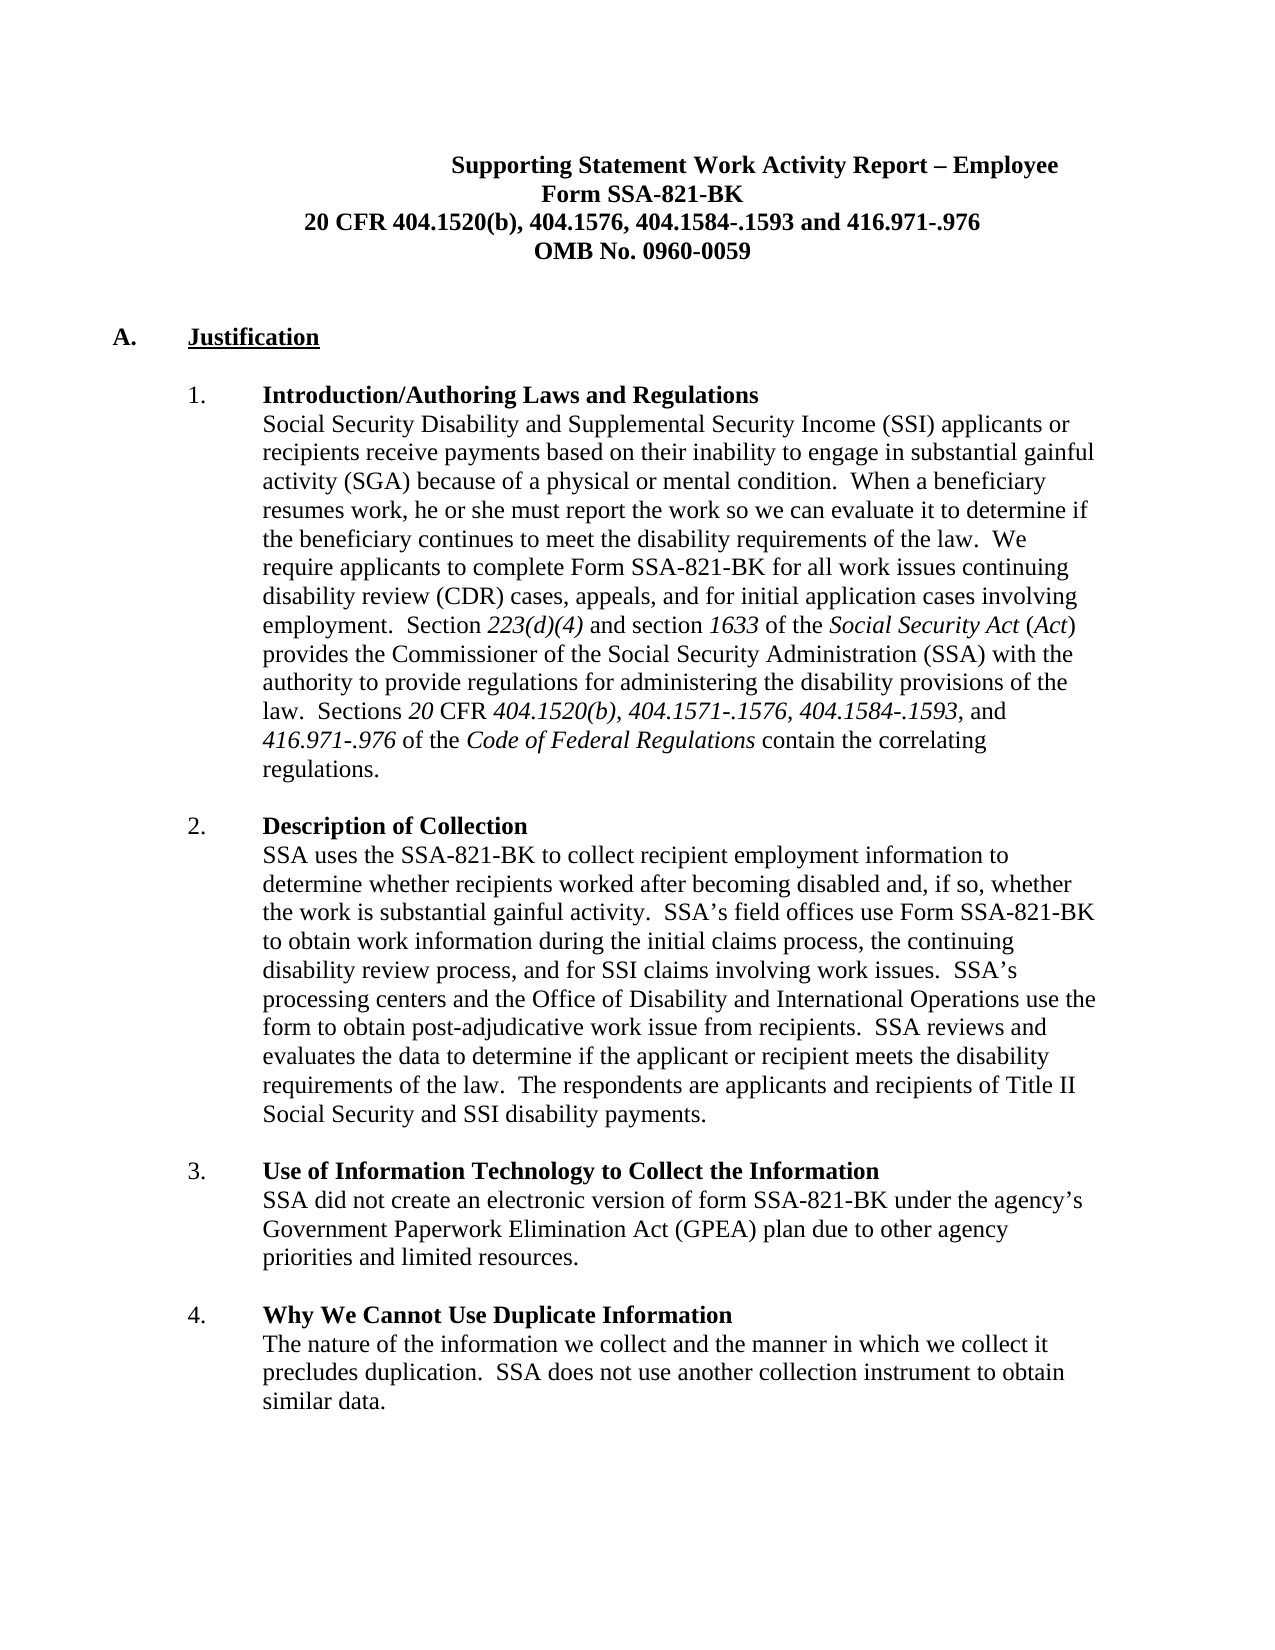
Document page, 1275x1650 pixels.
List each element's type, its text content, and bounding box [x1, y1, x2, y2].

list Use of Information Technology to Collect the Information [187, 1156, 1097, 1185]
text 20 CFR 404.1520(b), 404.1576, 404.1584-.1593 and 416.971-.976 [187, 207, 1097, 236]
text The nature of the information we collect and the manner in which we collect it precludes duplication. SSA does not use another collection instrument to obtain similar data. [262, 1329, 1097, 1415]
list Social Security Disability and Supplemental Security Income (SSI) applicants or recipients receive payments based on their inability to engage in substantial gainful activity (SGA) because of a physical or mental condition. When a beneficiary resumes work, he or she must report the work so we can evaluate it to determine if the beneficiary continues to meet the disability requirements of the law. We require applicants to complete Form SSA-821-BK for all work issues continuing disability review (CDR) cases, appeals, and for initial application cases involving employment. Section 223(d)(4) and section 1633 of the Social Security Act (Act) provides the Commissioner of the Social Security Administration (SSA) with the authority to provide regulations for administering the disability provisions of the law. Sections 20 CFR 404.1520(b), 404.1571-.1576, 404.1584-.1593, and 416.971-.976 of the Code of Federal Regulations contain the correlating regulations. [262, 409, 1097, 782]
text SSA uses the SSA-821-BK to collect recipient employment information to determine whether recipients worked after becoming disabled and, if so, whether the work is substantial gainful activity. SSA’s field offices use Form SSA-821-BK to obtain work information during the initial claims process, the continuing disability review process, and for SSI claims involving work issues. SSA’s processing centers and the Office of Disability and International Operations use the form to obtain post-adjudicative work issue from recipients. SSA reviews and evaluates the data to determine if the applicant or recipient meets the disability requirements of the law. The respondents are applicants and recipients of Title II Social Security and SSI disability payments. [262, 840, 1097, 1127]
list Why We Cannot Use Duplicate Information [187, 1300, 1097, 1329]
text Form SSA-821-BK [187, 179, 1097, 207]
text SSA did not create an electronic version of form SSA-821-BK under the agency’s Government Paperwork Elimination Act (GPEA) plan due to other agency priorities and limited resources. [262, 1185, 1097, 1271]
subtitle Supporting Statement Work Activity Report – Employee [412, 150, 1097, 179]
list Introduction/Authoring Laws and Regulations [187, 380, 1097, 409]
subtitle OMB No. 0960-0059 [187, 236, 1097, 265]
list Description of Collection [187, 811, 1097, 840]
text A. Justification [112, 322, 1097, 351]
